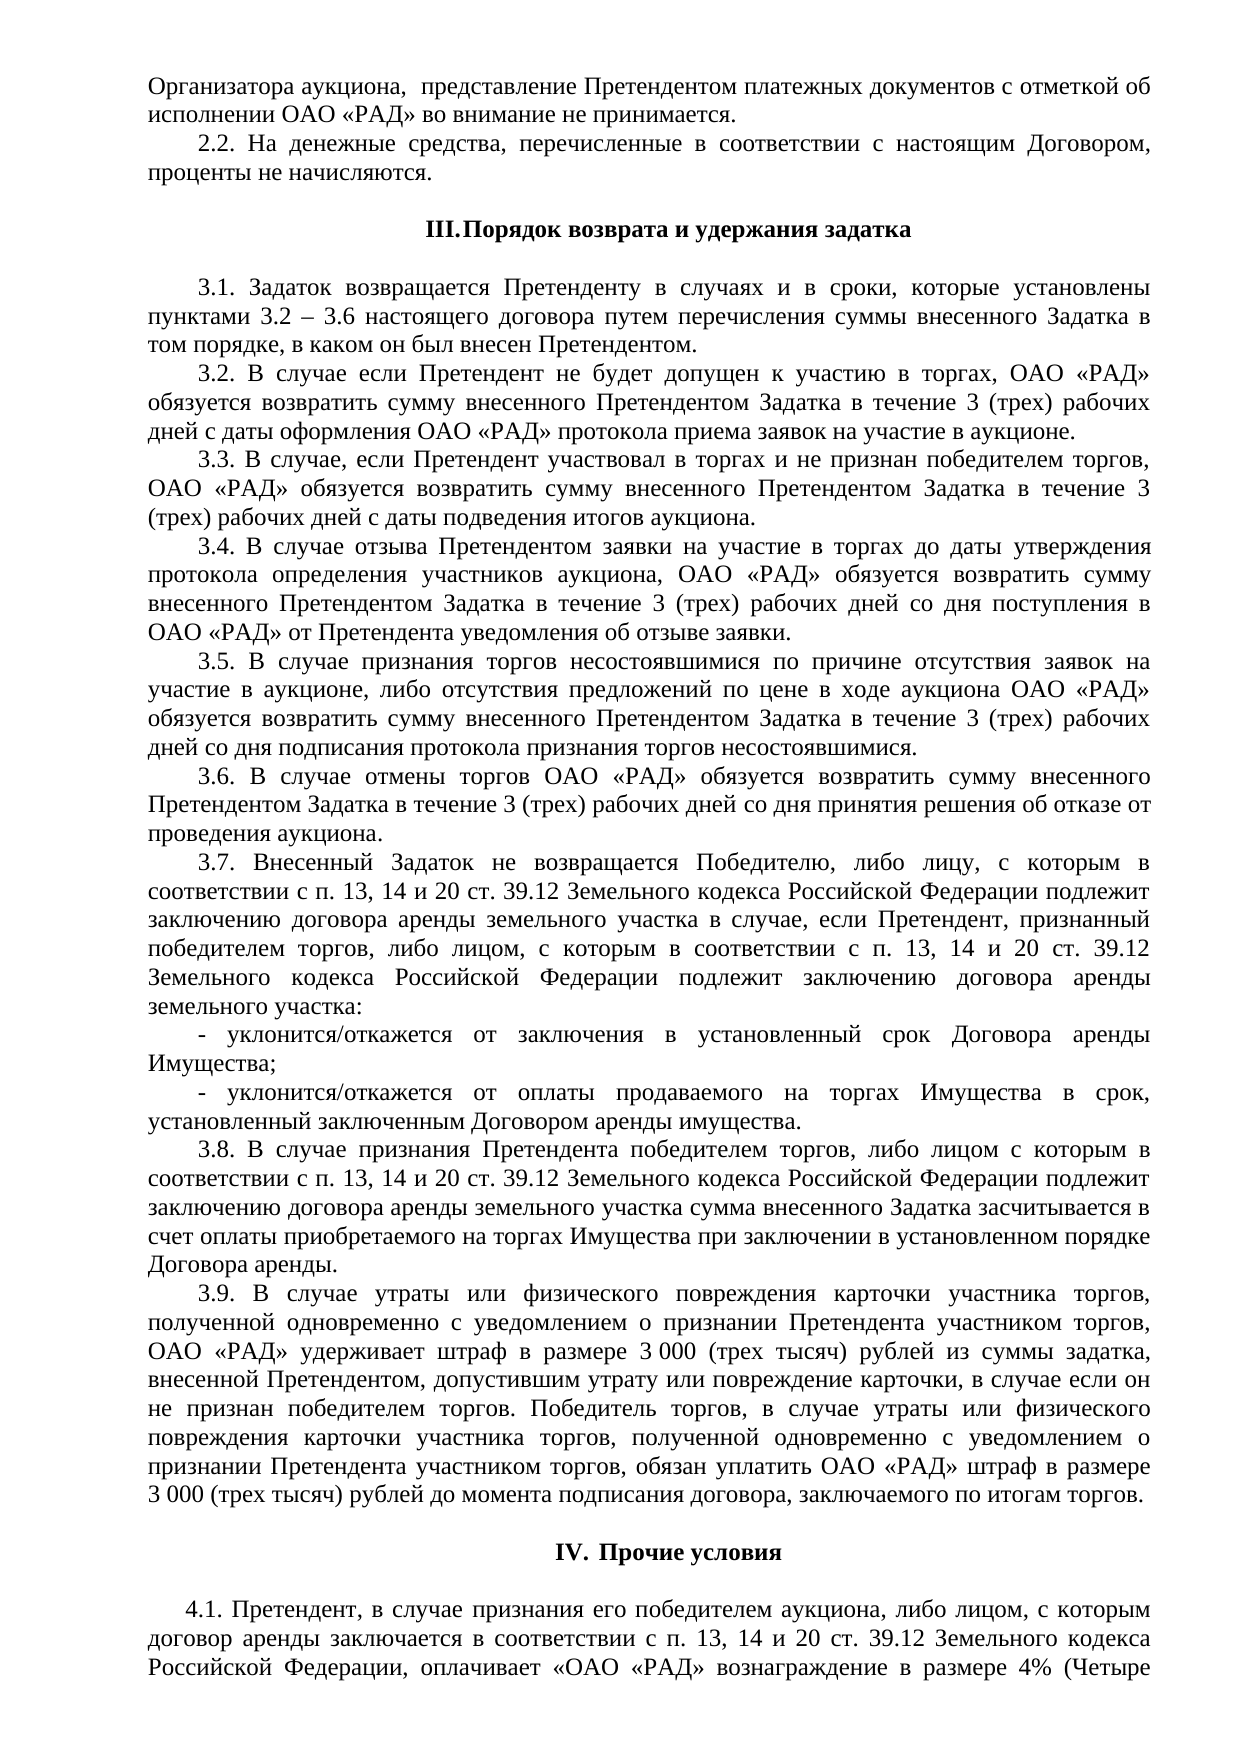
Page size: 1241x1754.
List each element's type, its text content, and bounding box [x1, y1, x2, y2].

text 3.1. Задаток возвращается Претенденту в случаях и в сроки, которые установлены пунктами 3.2 – 3.6 настоящего договора путем перечисления суммы внесенного Задатка в том порядке, в каком он был внесен Претендентом. [148, 272, 1152, 358]
text 3.6. В случае отмены торгов ОАО «РАД» обязуется возвратить сумму внесенного Претендентом Задатка в течение 3 (трех) рабочих дней со дня принятия решения об отказе от проведения аукциона. [148, 761, 1152, 847]
text 3.4. В случае отзыва Претендентом заявки на участие в торгах до даты утверждения протокола определения участников аукциона, ОАО «РАД» обязуется возвратить сумму внесенного Претендентом Задатка в течение 3 (трех) рабочих дней со дня поступления в ОАО «РАД» от Претендента уведомления об отзыве заявки. [148, 531, 1152, 646]
list Порядок возврата и удержания задатка [185, 214, 1152, 243]
text 3.2. В случае если Претендент не будет допущен к участию в торгах, ОАО «РАД» обязуется возвратить сумму внесенного Претендентом Задатка в течение 3 (трех) рабочих дней с даты оформления ОАО «РАД» протокола приема заявок на участие в аукционе. [148, 358, 1152, 444]
text 3.9. В случае утраты или физического повреждения карточки участника торгов, полученной одновременно с уведомлением о признании Претендента участником торгов, ОАО «РАД» удерживает штраф в размере 3 000 (трех тысяч) рублей из суммы задатка, внесенной Претендентом, допустившим утрату или повреждение карточки, в случае если он не признан победителем торгов. Победитель торгов, в случае утраты или физического повреждения карточки участника торгов, полученной одновременно с уведомлением о признании Претендента участником торгов, обязан уплатить ОАО «РАД» штраф в размере 3 000 (трех тысяч) рублей до момента подписания договора, заключаемого по итогам торгов. [148, 1278, 1152, 1508]
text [148, 1594, 1152, 1681]
text 3.8. В случае признания Претендента победителем торгов, либо лицом с которым в соответствии с п. 13, 14 и 20 ст. 39.12 Земельного кодекса Российской Федерации подлежит заключению договора аренды земельного участка сумма внесенного Задатка засчитывается в счет оплаты приобретаемого на торгах Имущества при заключении в установленном порядке Договора аренды. [148, 1134, 1152, 1278]
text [148, 71, 1152, 128]
text 3.3. В случае, если Претендент участвовал в торгах и не признан победителем торгов, ОАО «РАД» обязуется возвратить сумму внесенного Претендентом Задатка в течение 3 (трех) рабочих дней с даты подведения итогов аукциона. [148, 444, 1152, 531]
text 2.2. На денежные средства, перечисленные в соответствии с настоящим Договором, проценты не начисляются. [148, 128, 1152, 186]
text 3.5. В случае признания торгов несостоявшимися по причине отсутствия заявок на участие в аукционе, либо отсутствия предложений по цене в ходе аукциона ОАО «РАД» обязуется возвратить сумму внесенного Претендентом Задатка в течение 3 (трех) рабочих дней со дня подписания протокола признания торгов несостоявшимися. [148, 646, 1152, 761]
text - уклонится/откажется от оплаты продаваемого на торгах Имущества в срок, установленный заключенным Договором аренды имущества. [148, 1077, 1152, 1134]
list Прочие условия [185, 1537, 1152, 1566]
text 3.7. Внесенный Задаток не возвращается Победителю, либо лицу, с которым в соответствии с п. 13, 14 и 20 ст. 39.12 Земельного кодекса Российской Федерации подлежит заключению договора аренды земельного участка в случае, если Претендент, признанный победителем торгов, либо лицом, с которым в соответствии с п. 13, 14 и 20 ст. 39.12 Земельного кодекса Российской Федерации подлежит заключению договора аренды земельного участка: [148, 847, 1152, 1019]
text - уклонится/откажется от заключения в установленный срок Договора аренды Имущества; [148, 1019, 1152, 1077]
